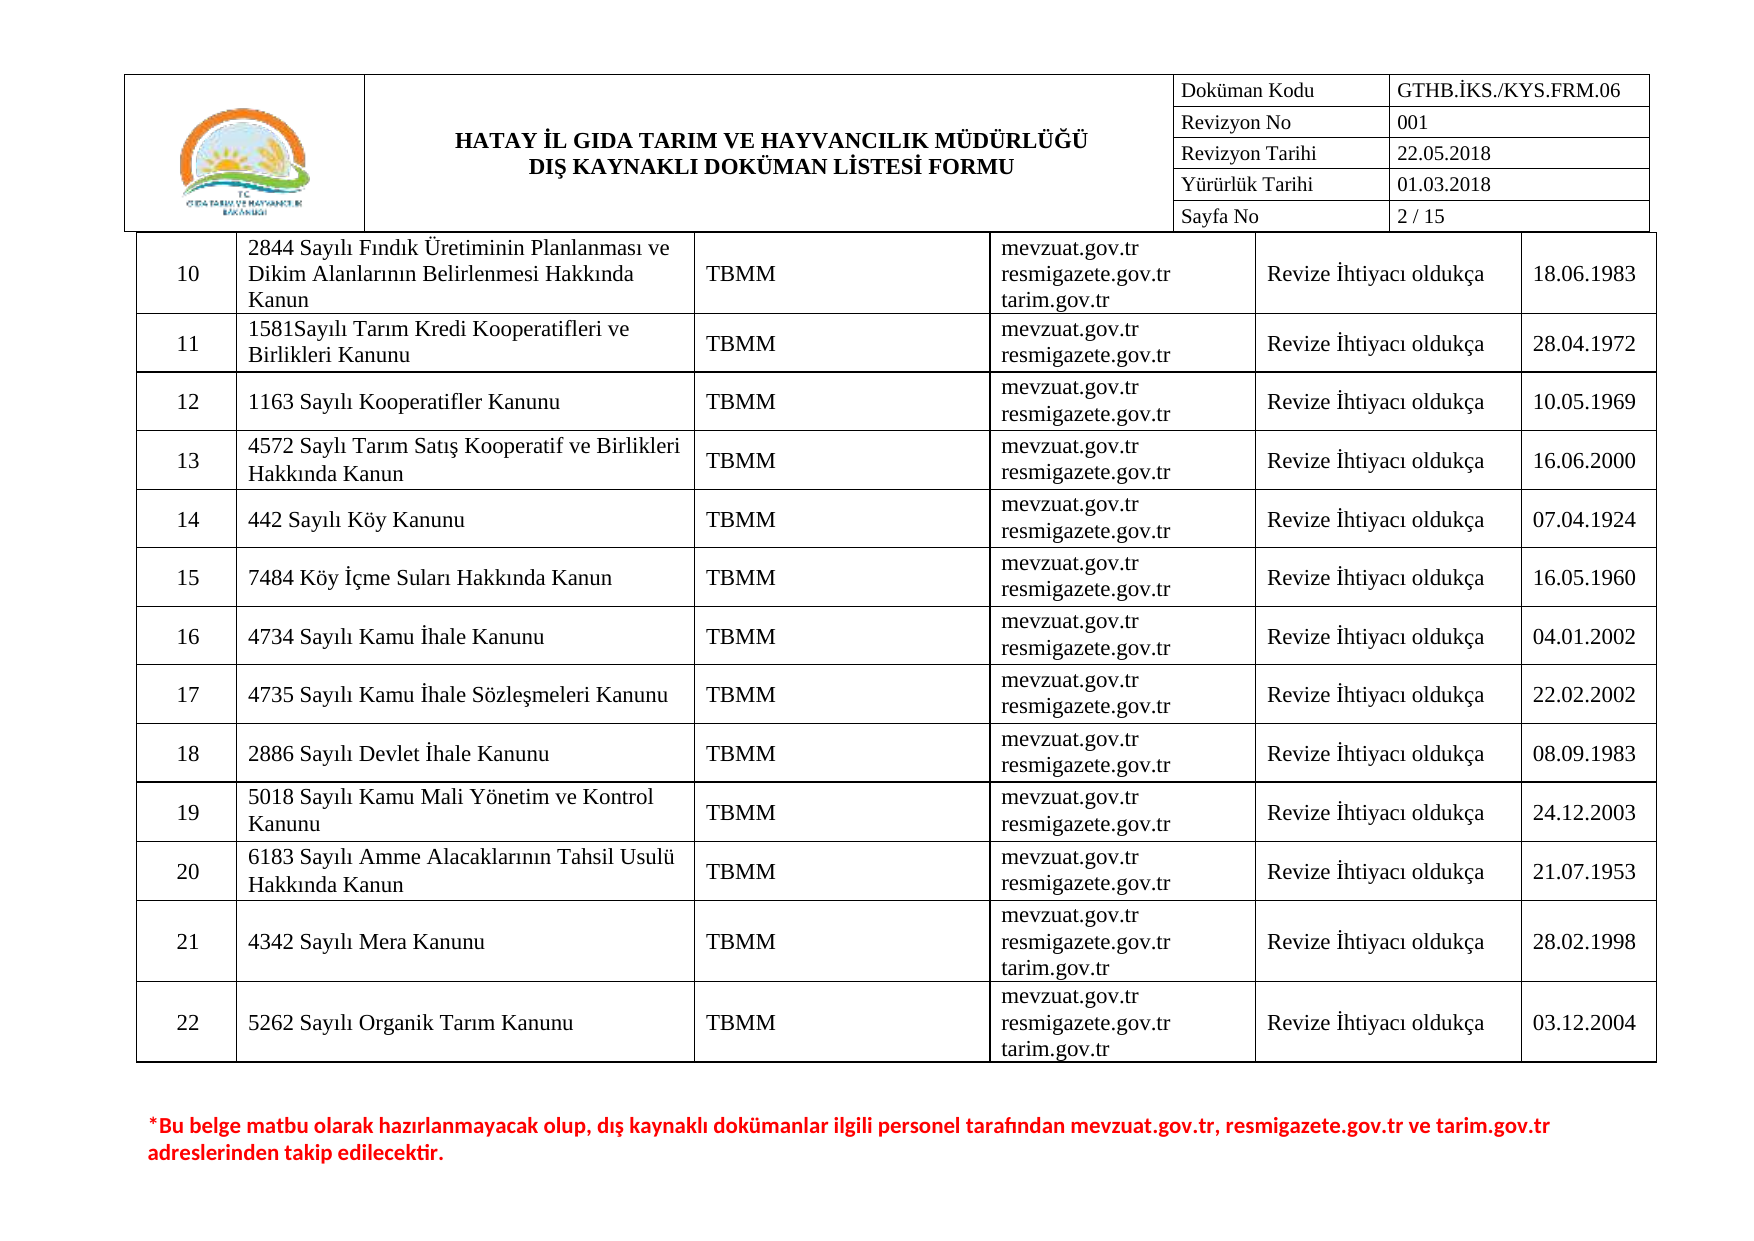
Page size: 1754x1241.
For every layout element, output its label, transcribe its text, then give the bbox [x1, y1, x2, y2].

table_cell 24.12.2003 [1522, 783, 1656, 841]
table_cell Revize İhtiyacı oldukça [1256, 783, 1521, 841]
table_cell mevzuat.gov.tr resmigazete.gov.tr [991, 607, 1255, 664]
table_cell mevzuat.gov.tr resmigazete.gov.tr tarim.gov.tr [991, 982, 1255, 1061]
table_cell 1581Sayılı Tarım Kredi Kooperatifleri ve Birlikleri Kanunu [237, 314, 694, 371]
table_cell 4734 Sayılı Kamu İhale Kanunu [237, 607, 694, 664]
table_cell TBMM [695, 665, 989, 723]
table_cell TBMM [695, 548, 989, 606]
table_cell mevzuat.gov.tr resmigazete.gov.tr [991, 431, 1255, 488]
table_cell Revize İhtiyacı oldukça [1256, 233, 1521, 313]
table_cell 21.07.1953 [1522, 842, 1656, 900]
table_cell TBMM [695, 724, 989, 781]
table_cell TBMM [695, 233, 989, 313]
table_cell 07.04.1924 [1522, 490, 1656, 547]
table_cell 21 [137, 901, 236, 981]
table_cell mevzuat.gov.tr resmigazete.gov.tr [991, 842, 1255, 900]
table_cell mevzuat.gov.tr resmigazete.gov.tr [991, 783, 1255, 841]
table_cell Revize İhtiyacı oldukça [1256, 665, 1521, 723]
table_cell 7484 Köy İçme Suları Hakkında Kanun [237, 548, 694, 606]
table_cell mevzuat.gov.tr resmigazete.gov.tr tarim.gov.tr [991, 233, 1255, 313]
table_cell TBMM [695, 373, 989, 430]
table_cell 13 [137, 431, 236, 488]
table_cell Revize İhtiyacı oldukça [1256, 548, 1521, 606]
table_cell 08.09.1983 [1522, 724, 1656, 781]
table_cell 04.01.2002 [1522, 607, 1656, 664]
table_cell mevzuat.gov.tr resmigazete.gov.tr [991, 724, 1255, 781]
table_cell TBMM [695, 901, 989, 981]
table_cell 18 [137, 724, 236, 781]
table_cell TBMM [695, 431, 989, 488]
table_cell 19 [137, 783, 236, 841]
table_cell Revize İhtiyacı oldukça [1256, 373, 1521, 430]
table_cell mevzuat.gov.tr resmigazete.gov.tr [991, 373, 1255, 430]
table_cell 18.06.1983 [1522, 233, 1656, 313]
table_cell 442 Sayılı Köy Kanunu [237, 490, 694, 547]
table_cell 4572 Saylı Tarım Satış Kooperatif ve Birlikleri Hakkında Kanun [237, 431, 694, 488]
table_cell 22.02.2002 [1522, 665, 1656, 723]
table_cell mevzuat.gov.tr resmigazete.gov.tr [991, 548, 1255, 606]
table_cell TBMM [695, 982, 989, 1061]
table_cell 10.05.1969 [1522, 373, 1656, 430]
table_cell 6183 Sayılı Amme Alacaklarının Tahsil Usulü Hakkında Kanun [237, 842, 694, 900]
table_cell TBMM [695, 607, 989, 664]
table_cell 22 [137, 982, 236, 1061]
picture [172, 96, 318, 228]
table_cell TBMM [695, 314, 989, 371]
table_cell Revize İhtiyacı oldukça [1256, 431, 1521, 488]
table_cell 1163 Sayılı Kooperatifler Kanunu [237, 373, 694, 430]
table_cell Revize İhtiyacı oldukça [1256, 314, 1521, 371]
table_cell Revize İhtiyacı oldukça [1256, 490, 1521, 547]
table_cell 20 [137, 842, 236, 900]
table_cell Revize İhtiyacı oldukça [1256, 842, 1521, 900]
table_cell 5018 Sayılı Kamu Mali Yönetim ve Kontrol Kanunu [237, 783, 694, 841]
table_cell 14 [137, 490, 236, 547]
table_cell 16 [137, 607, 236, 664]
table_cell TBMM [695, 842, 989, 900]
table_cell 5262 Sayılı Organik Tarım Kanunu [237, 982, 694, 1061]
table_cell mevzuat.gov.tr resmigazete.gov.tr [991, 665, 1255, 723]
table_cell 10 [137, 233, 236, 313]
table_cell 03.12.2004 [1522, 982, 1656, 1061]
table_cell 17 [137, 665, 236, 723]
table_cell 28.04.1972 [1522, 314, 1656, 371]
table_cell Revize İhtiyacı oldukça [1256, 724, 1521, 781]
table_cell TBMM [695, 490, 989, 547]
table_cell 11 [137, 314, 236, 371]
table_cell 16.06.2000 [1522, 431, 1656, 488]
table_cell 28.02.1998 [1522, 901, 1656, 981]
table_cell TBMM [695, 783, 989, 841]
table_cell mevzuat.gov.tr resmigazete.gov.tr tarim.gov.tr [991, 901, 1255, 981]
table_cell 4735 Sayılı Kamu İhale Sözleşmeleri Kanunu [237, 665, 694, 723]
table_cell Revize İhtiyacı oldukça [1256, 901, 1521, 981]
table_cell 16.05.1960 [1522, 548, 1656, 606]
table_cell mevzuat.gov.tr resmigazete.gov.tr [991, 314, 1255, 371]
table_cell mevzuat.gov.tr resmigazete.gov.tr [991, 490, 1255, 547]
table_cell 15 [137, 548, 236, 606]
table_cell Revize İhtiyacı oldukça [1256, 607, 1521, 664]
table_cell Revize İhtiyacı oldukça [1256, 982, 1521, 1061]
table_cell 4342 Sayılı Mera Kanunu [237, 901, 694, 981]
table_cell 12 [137, 373, 236, 430]
table_cell 2886 Sayılı Devlet İhale Kanunu [237, 724, 694, 781]
table_cell 2844 Sayılı Fındık Üretiminin Planlanması ve Dikim Alanlarının Belirlenmesi Hakkında Kanun [237, 233, 694, 313]
